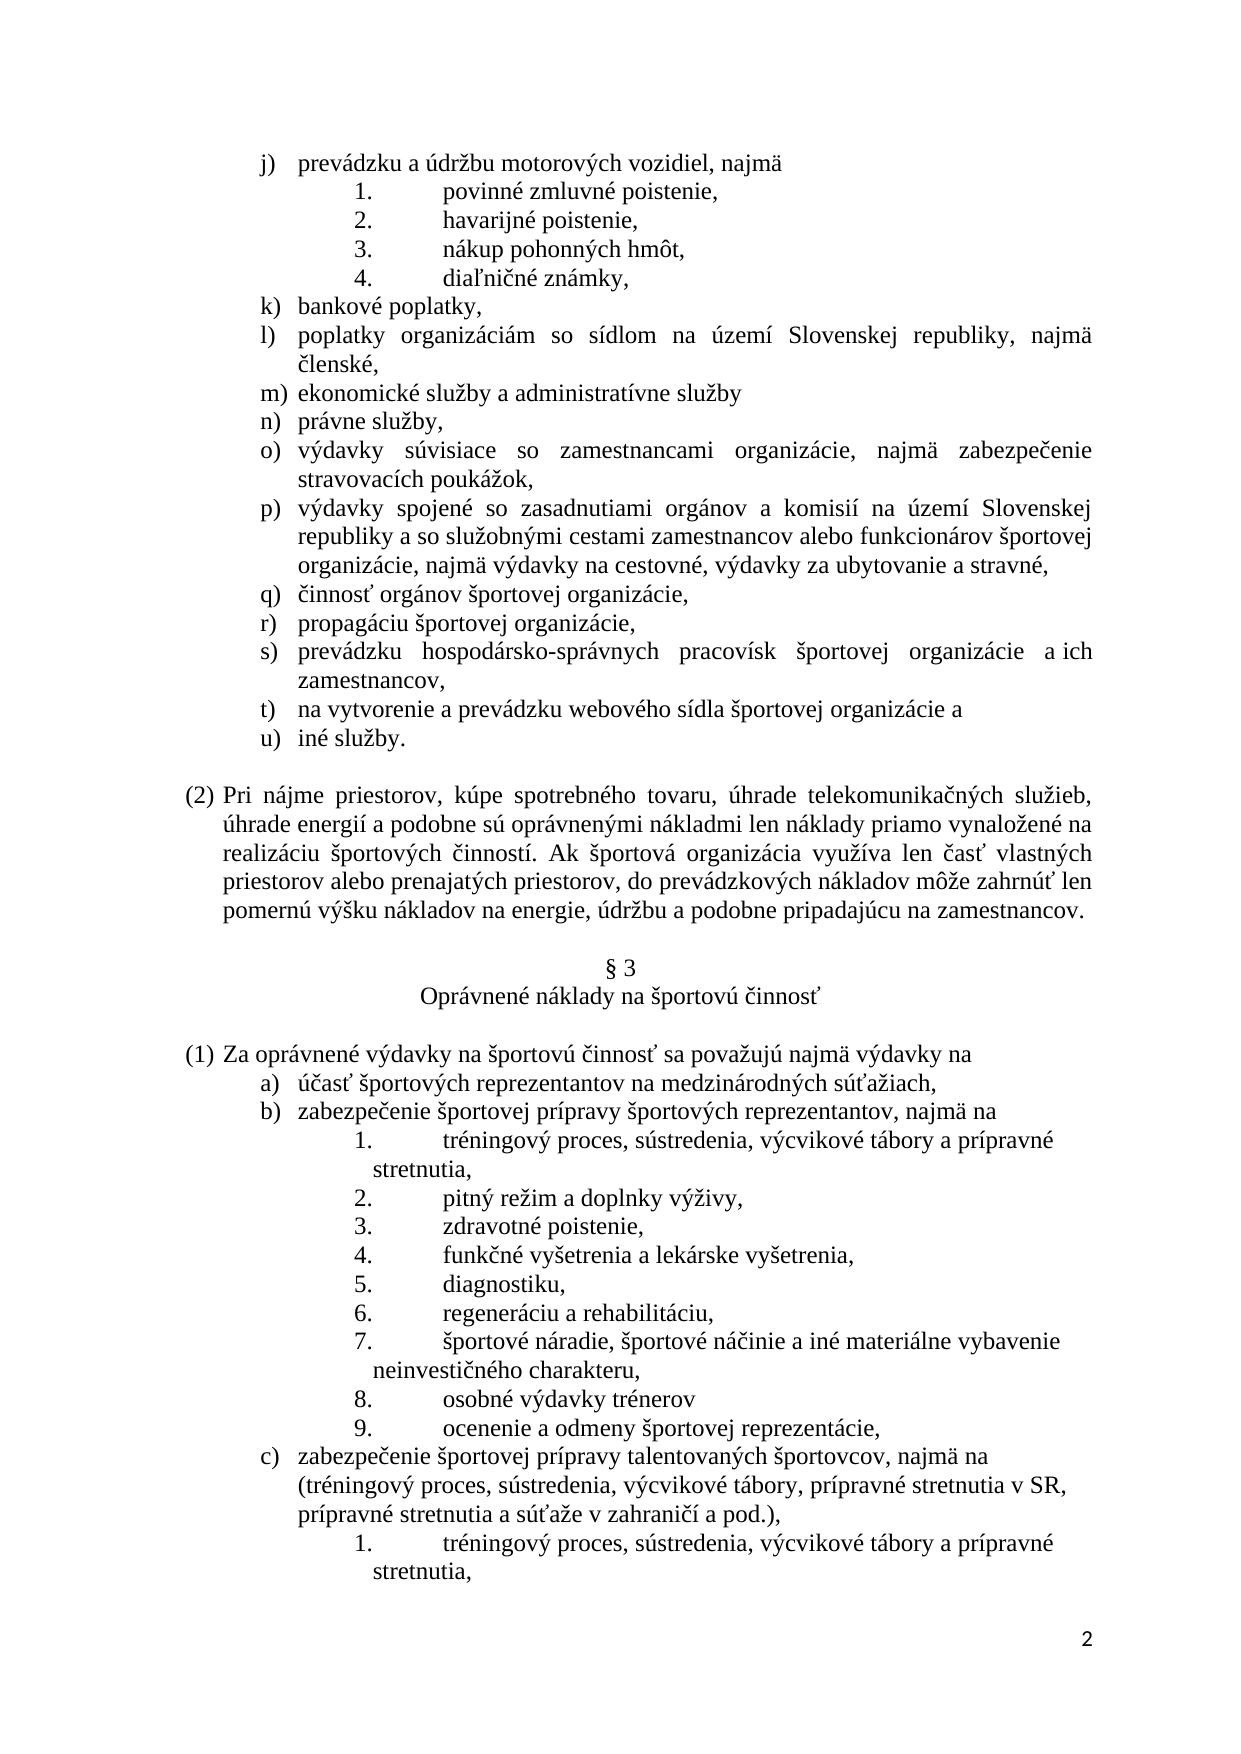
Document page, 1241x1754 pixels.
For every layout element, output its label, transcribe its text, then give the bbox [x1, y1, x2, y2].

list funkčné vyšetrenia a lekárske vyšetrenia, [354, 1240, 1093, 1269]
text Oprávnené náklady na športovú činnosť [148, 981, 1093, 1010]
list propagáciu športovej organizácie, [260, 608, 1093, 636]
list na vytvorenie a prevádzku webového sídla športovej organizácie a [260, 694, 1093, 723]
list zabezpečenie športovej prípravy talentovaných športovcov, najmä na (tréningový proces, sústredenia, výcvikové tábory, prípravné stretnutia v SR, prípravné stretnutia a súťaže v zahraničí a pod.), [260, 1441, 1093, 1528]
list prevádzku hospodársko-správnych pracovísk športovej organizácie a ich zamestnancov, [260, 636, 1093, 694]
list povinné zmluvné poistenie, [354, 176, 1093, 205]
list iné služby. [260, 723, 1093, 751]
list diaľničné známky, [354, 263, 1093, 291]
list zabezpečenie športovej prípravy športových reprezentantov, najmä na [260, 1096, 1093, 1125]
list tréningový proces, sústredenia, výcvikové tábory a prípravné stretnutia, [354, 1528, 1093, 1585]
list ekonomické služby a administratívne služby [260, 378, 1093, 406]
list poplatky organizáciám so sídlom na území Slovenskej republiky, najmä členské, [260, 320, 1093, 378]
list výdavky spojené so zasadnutiami orgánov a komisií na území Slovenskej republiky a so služobnými cestami zamestnancov alebo funkcionárov športovej organizácie, najmä výdavky na cestovné, výdavky za ubytovanie a stravné, [260, 493, 1093, 579]
list právne služby, [260, 406, 1093, 435]
list Pri nájme priestorov, kúpe spotrebného tovaru, úhrade telekomunikačných služieb, úhrade energií a podobne sú oprávnenými nákladmi len náklady priamo vynaložené na realizáciu športových činností. Ak športová organizácia využíva len časť vlastných priestorov alebo prenajatých priestorov, do prevádzkových nákladov môže zahrnúť len pomernú výšku nákladov na energie, údržbu a podobne pripadajúcu na zamestnancov. [185, 780, 1093, 924]
list diagnostiku, [354, 1269, 1093, 1298]
list regeneráciu a rehabilitáciu, [354, 1298, 1093, 1326]
list tréningový proces, sústredenia, výcvikové tábory a prípravné stretnutia, [354, 1125, 1093, 1183]
list ocenenie a odmeny športovej reprezentácie, [354, 1413, 1093, 1441]
list osobné výdavky trénerov [354, 1384, 1093, 1413]
list bankové poplatky, [260, 291, 1093, 320]
list športové náradie, športové náčinie a iné materiálne vybavenie neinvestičného charakteru, [354, 1326, 1093, 1384]
list účasť športových reprezentantov na medzinárodných súťažiach, [260, 1068, 1093, 1096]
text § 3 [148, 953, 1093, 981]
list nákup pohonných hmôt, [354, 234, 1093, 263]
list pitný režim a doplnky výživy, [354, 1183, 1093, 1211]
list výdavky súvisiace so zamestnancami organizácie, najmä zabezpečenie stravovacích poukážok, [260, 435, 1093, 493]
list činnosť orgánov športovej organizácie, [260, 579, 1093, 608]
list havarijné poistenie, [354, 205, 1093, 234]
list zdravotné poistenie, [354, 1211, 1093, 1240]
list Za oprávnené výdavky na športovú činnosť sa považujú najmä výdavky na [185, 1039, 1093, 1068]
list prevádzku a údržbu motorových vozidiel, najmä [260, 148, 1093, 176]
